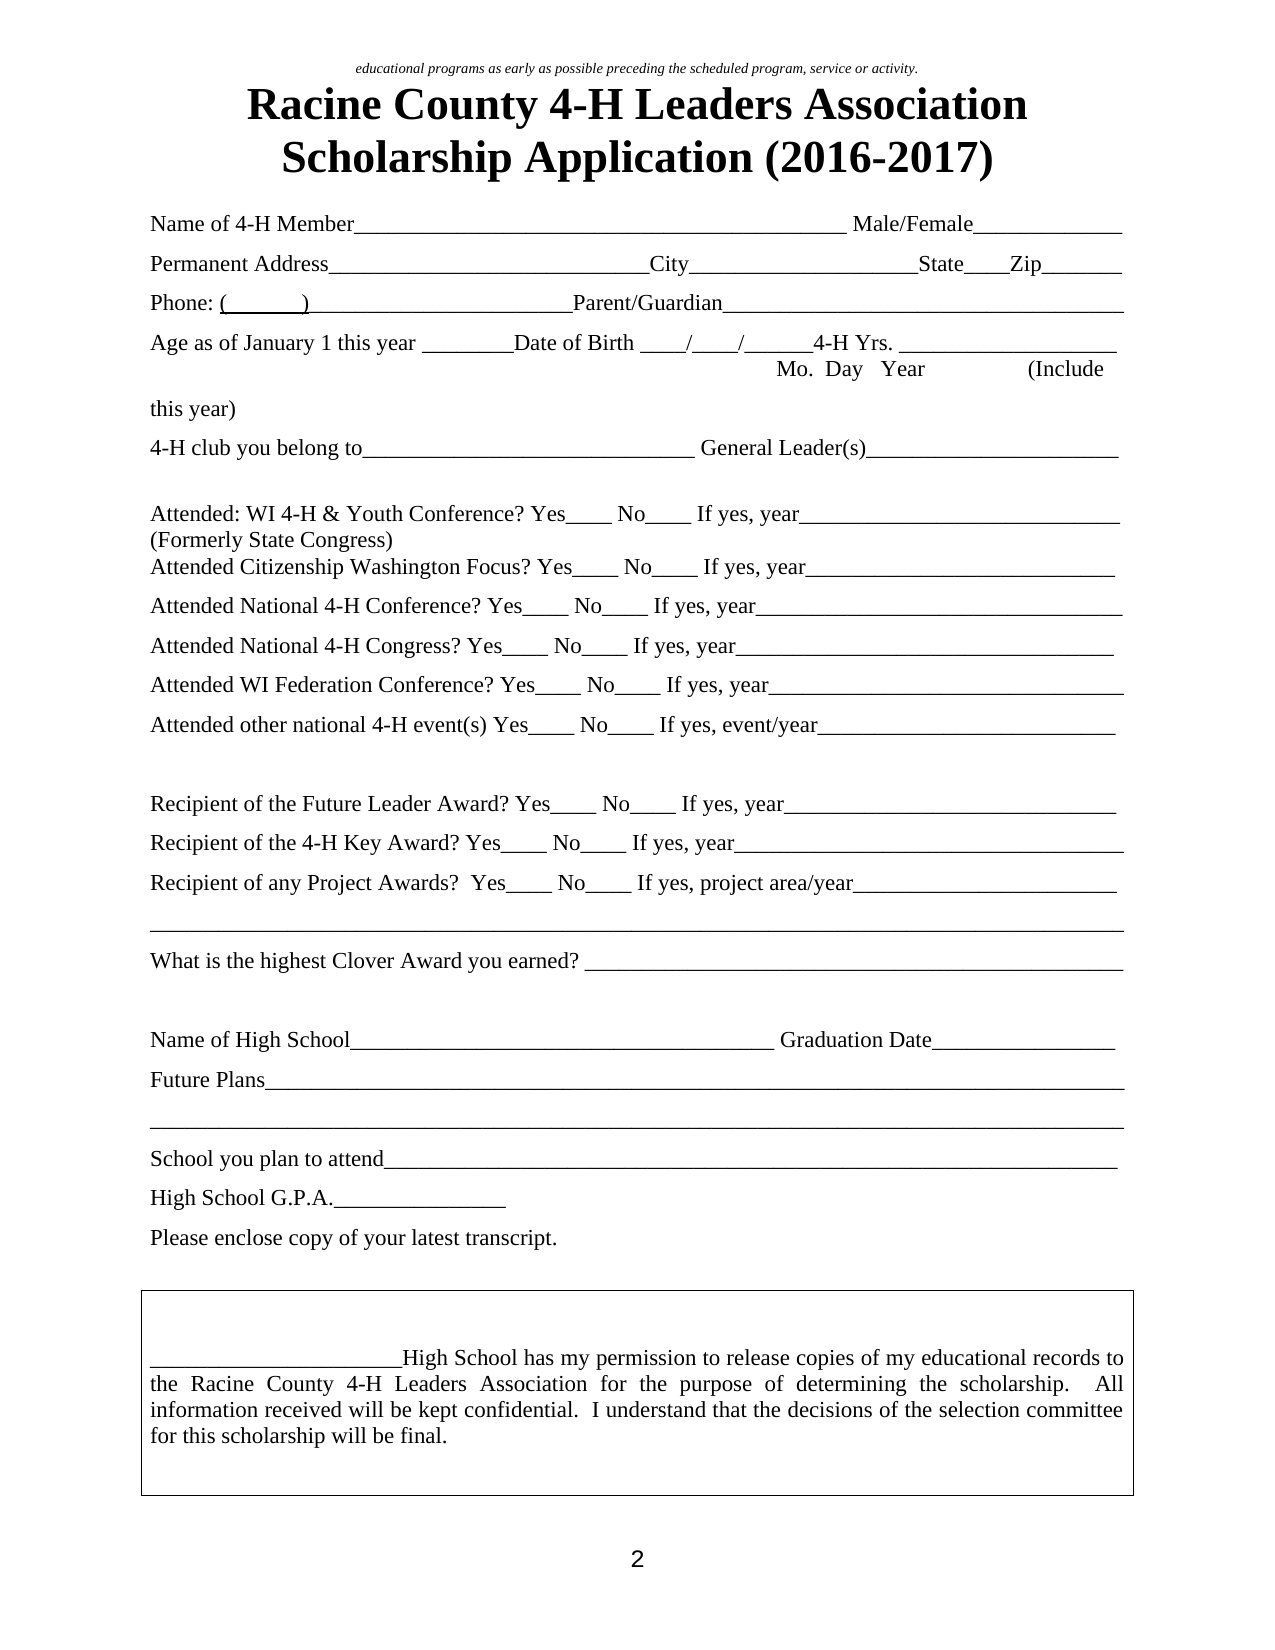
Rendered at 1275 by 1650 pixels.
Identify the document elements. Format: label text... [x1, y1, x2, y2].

text Phone: ( )_______________________Parent/Guardian___________________________________ [150, 289, 1125, 316]
text Recipient of the 4-H Key Award? Yes____ No____ If yes, year__________________________________ [150, 829, 1125, 856]
text Attended Citizenship Washington Focus? Yes____ No____ If yes, year___________________________ [150, 553, 1125, 579]
text Permanent Address____________________________City____________________State____Zip_______ [150, 250, 1125, 276]
text Mo. Day Year (Include this year) [150, 355, 1125, 421]
text School you plan to attend________________________________________________________________ [150, 1145, 1125, 1171]
text Attended WI Federation Conference? Yes____ No____ If yes, year_______________________________ [150, 671, 1125, 698]
text Age as of January 1 this year ________Date of Birth ____/____/______4-H Yrs. ___________________ [150, 329, 1125, 355]
text Name of 4-H Member___________________________________________ Male/Female_____________ [150, 211, 1125, 237]
text (Formerly State Congress) [150, 526, 1125, 553]
text Attended: WI 4-H & Youth Conference? Yes____ No____ If yes, year____________________________ [150, 474, 1125, 526]
text ______________________High School has my permission to release copies of my educational records to the Racine County 4-H Leaders Association for the purpose of determining the scholarship. All information received will be kept confidential. I understand that the decisions of the selection committee for this scholarship will be final. [142, 1342, 1133, 1495]
text High School G.P.A._______________ [150, 1184, 1125, 1211]
text Recipient of any Project Awards? Yes____ No____ If yes, project area/year_______________________ _____________________________________________________________________________________ [150, 869, 1125, 934]
text Attended other national 4-H event(s) Yes____ No____ If yes, event/year__________________________ [150, 711, 1125, 737]
text Future Plans___________________________________________________________________________ _____________________________________________________________________________________ [150, 1066, 1125, 1132]
text Please enclose copy of your latest transcript. [150, 1224, 1125, 1250]
text Name of High School_____________________________________ Graduation Date________________ [150, 987, 1125, 1053]
text Recipient of the Future Leader Award? Yes____ No____ If yes, year_____________________________ [150, 750, 1125, 816]
text Attended National 4-H Congress? Yes____ No____ If yes, year_________________________________ [150, 632, 1125, 658]
text Racine County 4-H Leaders Association Scholarship Application (2016-2017) [150, 77, 1125, 211]
text What is the highest Clover Award you earned? _______________________________________________ [150, 948, 1125, 974]
text 4-H club you belong to_____________________________ General Leader(s)______________________ [150, 434, 1125, 461]
text Attended National 4-H Conference? Yes____ No____ If yes, year________________________________ [150, 592, 1125, 619]
